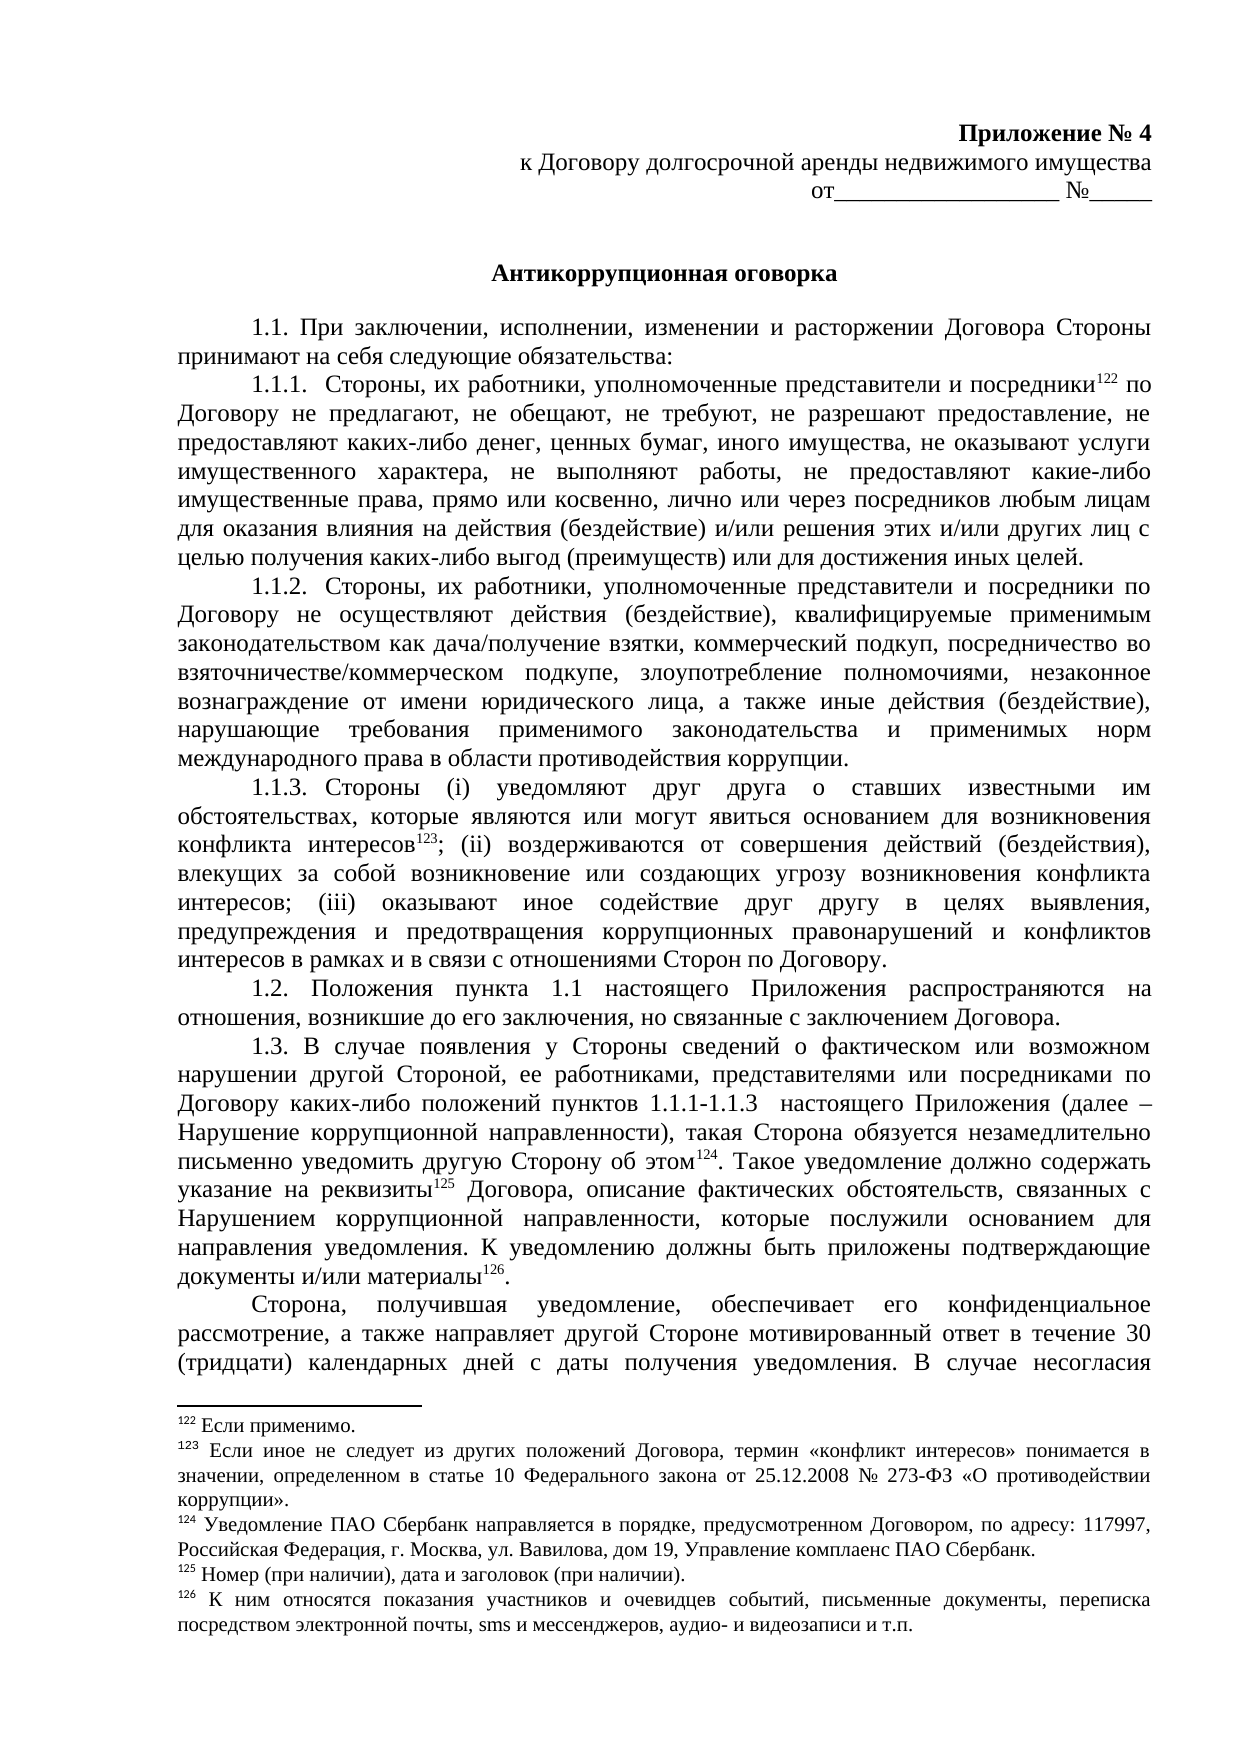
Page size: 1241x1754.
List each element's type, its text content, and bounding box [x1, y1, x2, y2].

text 1.1.1. Стороны, их работники, уполномоченные представители и посредники по Договору не предлагают, не обещают, не требуют, не разрешают предоставление, не предоставляют каких-либо денег, ценных бумаг, иного имущества, не оказывают услуги имущественного характера, не выполняют работы, не предоставляют какие-либо имущественные права, прямо или косвенно, лично или через посредников любым лицам для оказания влияния на действия (бездействие) и/или решения этих и/или других лиц с целью получения каких-либо выгод (преимуществ) или для достижения иных целей. [177, 369, 1152, 571]
text 1.1.2. Стороны, их работники, уполномоченные представители и посредники по Договору не осуществляют действия (бездействие), квалифицируемые применимым законодательством как дача/получение взятки, коммерческий подкуп, посредничество во взяточничестве/коммерческом подкупе, злоупотребление полномочиями, незаконное вознаграждение от имени юридического лица, а также иные действия (бездействие), нарушающие требования применимого законодательства и применимых норм международного права в области противодействия коррупции. [177, 571, 1152, 772]
text 1.1.3. Стороны (i) уведомляют друг друга о ставших известными им обстоятельствах, которые являются или могут явиться основанием для возникновения конфликта интересов; (ii) воздерживаются от совершения действий (бездействия), влекущих за собой возникновение или создающих угрозу возникновения конфликта интересов; (iii) оказывают иное содействие друг другу в целях выявления, предупреждения и предотвращения коррупционных правонарушений и конфликтов интересов в рамках и в связи с отношениями Сторон по Договору. [177, 772, 1152, 973]
text 1.1. При заключении, исполнении, изменении и расторжении Договора Стороны принимают на себя следующие обязательства: [177, 312, 1152, 369]
list Приложение № 4 [251, 118, 1152, 147]
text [177, 1289, 1152, 1376]
text 1.3. В случае появления у Стороны сведений о фактическом или возможном нарушении другой Стороной, ее работниками, представителями или посредниками по Договору каких-либо положений пунктов 1.1.1-1.1.3 настоящего Приложения (далее – Нарушение коррупционной направленности), такая Сторона обязуется незамедлительно письменно уведомить другую Сторону об этом. Такое уведомление должно содержать указание на реквизиты Договора, описание фактических обстоятельств, связанных с Нарушением коррупционной направленности, которые послужили основанием для направления уведомления. К уведомлению должны быть приложены подтверждающие документы и/или материалы. [177, 1031, 1152, 1289]
text к Договору долгосрочной аренды недвижимого имущества [177, 147, 1152, 176]
text от__________________ №_____ [177, 176, 1152, 204]
text Антикоррупционная оговорка [177, 258, 1152, 287]
text 1.2. Положения пункта 1.1 настоящего Приложения распространяются на отношения, возникшие до его заключения, но связанные с заключением Договора. [177, 973, 1152, 1031]
